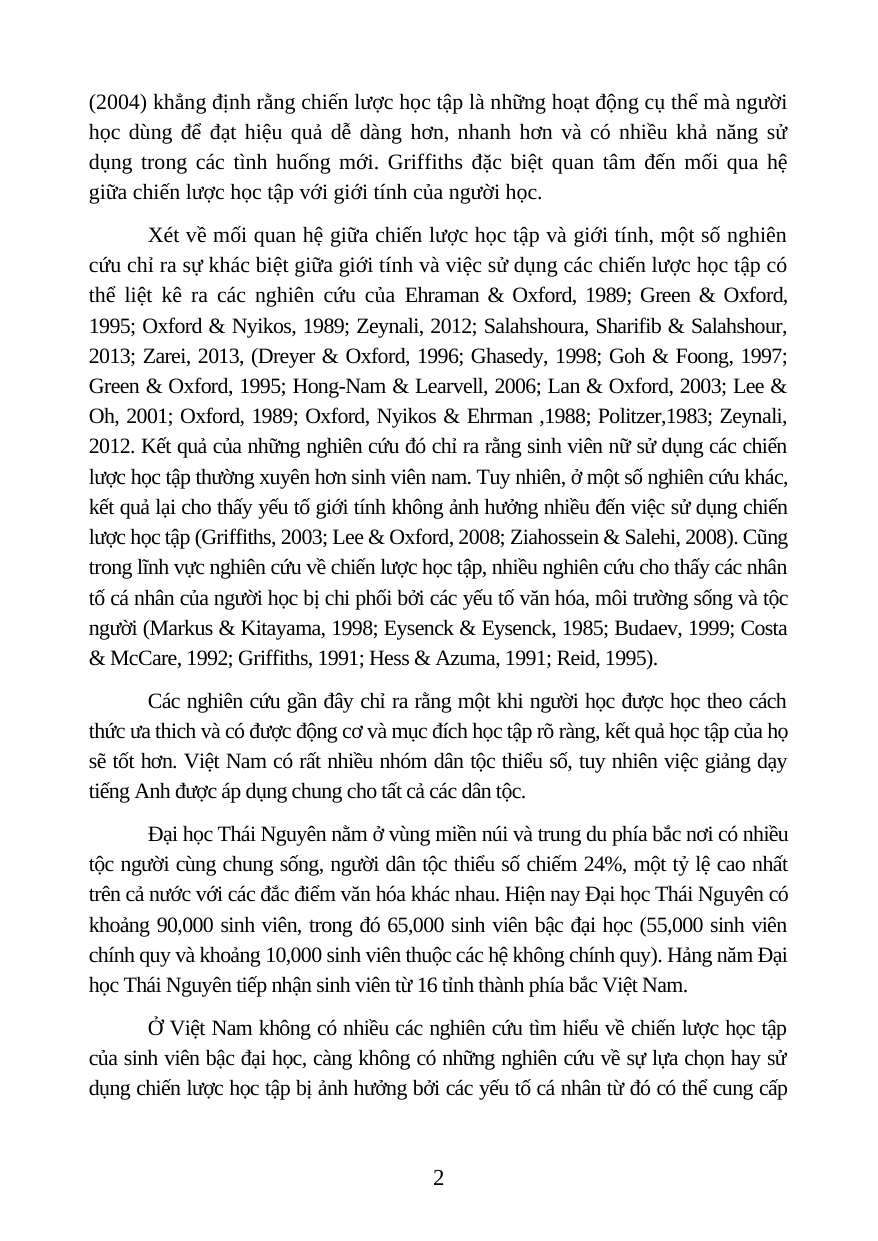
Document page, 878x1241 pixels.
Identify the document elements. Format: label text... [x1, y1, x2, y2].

text Xét về mối quan hệ giữa chiến lược học tập và giới tính, một số nghiên cứu chỉ ra sự khác biệt giữa giới tính và việc sử dụng các chiến lược học tập có thể liệt kê ra các nghiên cứu của Ehraman & Oxford, 1989; Green & Oxford, 1995; Oxford & Nyikos, 1989; Zeynali, 2012; Salahshoura, Sharifib & Salahshour, 2013; Zarei, 2013, (Dreyer & Oxford, 1996; Ghasedy, 1998; Goh & Foong, 1997; Green & Oxford, 1995; Hong-Nam & Learvell, 2006; Lan & Oxford, 2003; Lee & Oh, 2001; Oxford, 1989; Oxford, Nyikos & Ehrman ,1988; Politzer,1983; Zeynali, 2012. Kết quả của những nghiên cứu đó chỉ ra rằng sinh viên nữ sử dụng các chiến lược học tập thường xuyên hơn sinh viên nam. Tuy nhiên, ở một số nghiên cứu khác, kết quả lại cho thấy yếu tố giới tính không ảnh hưởng nhiều đến việc sử dụng chiến lược học tập (Griffiths, 2003; Lee & Oxford, 2008; Ziahossein & Salehi, 2008). Cũng trong lĩnh vực nghiên cứu về chiến lược học tập, nhiều nghiên cứu cho thấy các nhân tố cá nhân của người học bị chi phối bởi các yếu tố văn hóa, môi trường sống và tộc người (Markus & Kitayama, 1998; Eysenck & Eysenck, 1985; Budaev, 1999; Costa & McCare, 1992; Griffiths, 1991; Hess & Azuma, 1991; Reid, 1995). [89, 222, 788, 670]
text Đại học Thái Nguyên nằm ở vùng miền núi và trung du phía bắc nơi có nhiều tộc người cùng chung sống, người dân tộc thiểu số chiếm 24%, một tỷ lệ cao nhất trên cả nước với các đắc điểm văn hóa khác nhau. Hiện nay Đại học Thái Nguyên có khoảng 90,000 sinh viên, trong đó 65,000 sinh viên bậc đại học (55,000 sinh viên chính quy và khoảng 10,000 sinh viên thuộc các hệ không chính quy). Hảng năm Đại học Thái Nguyên tiếp nhận sinh viên từ 16 tỉnh thành phía bắc Việt Nam. [89, 821, 788, 997]
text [89, 1015, 788, 1100]
text Các nghiên cứu gần đây chỉ ra rằng một khi người học được học theo cách thức ưa thich và có được động cơ và mục đích học tập rõ ràng, kết quả học tập của họ sẽ tốt hơn. Việt Nam có rất nhiều nhóm dân tộc thiểu số, tuy nhiên việc giảng dạy tiếng Anh được áp dụng chung cho tất cả các dân tộc. [89, 688, 788, 803]
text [89, 89, 788, 204]
